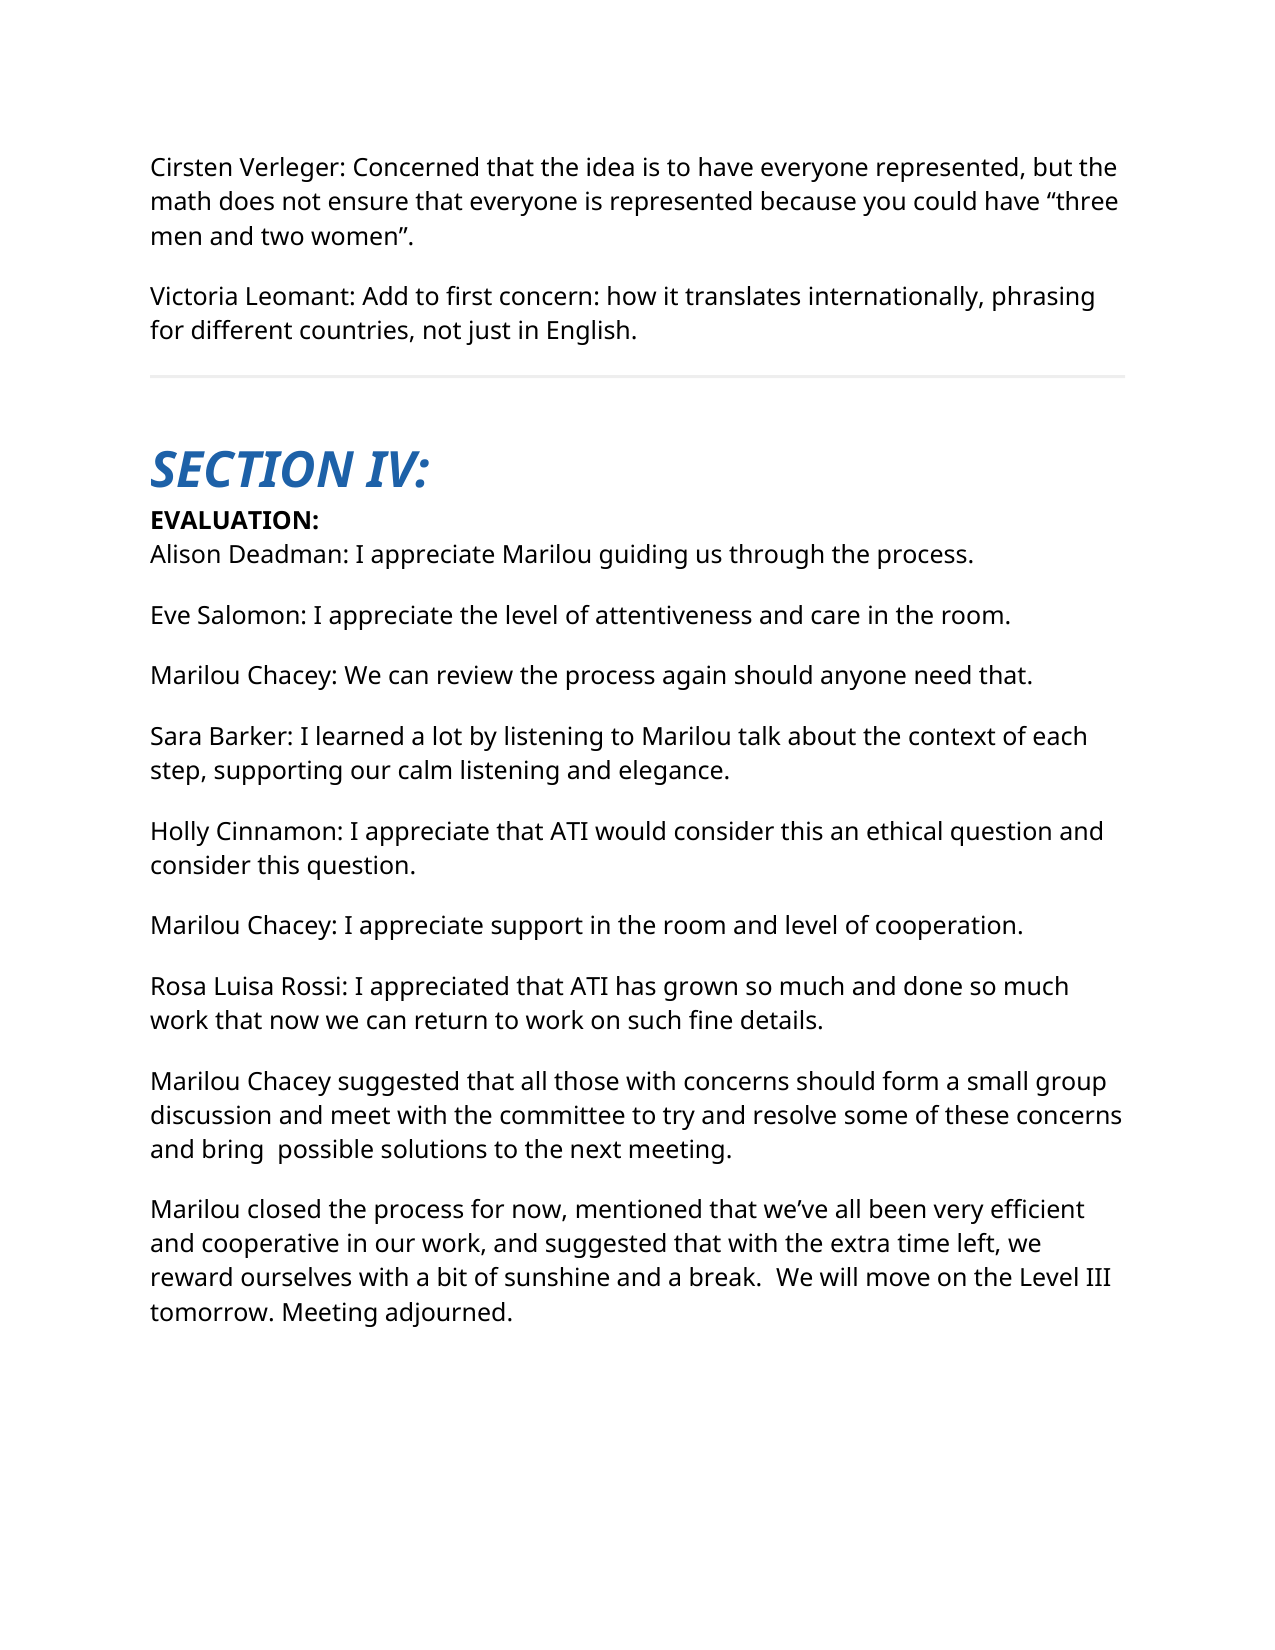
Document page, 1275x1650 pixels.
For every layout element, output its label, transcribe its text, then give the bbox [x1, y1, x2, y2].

text Rosa Luisa Rossi: I appreciated that ATI has grown so much and done so much work that now we can return to work on such fine details. [150, 968, 1125, 1037]
text Victoria Leomant: Add to first concern: how it translates internationally, phrasing for different countries, not just in English. [150, 279, 1125, 347]
text Sara Barker: I learned a lot by listening to Marilou talk about the context of each step, supporting our calm listening and elegance. [150, 718, 1125, 787]
text Marilou Chacey suggested that all those with concerns should form a small group discussion and meet with the committee to try and resolve some of these concerns and bring possible solutions to the next meeting. [150, 1063, 1125, 1165]
text Marilou Chacey: I appreciate support in the room and level of cooperation. [150, 908, 1125, 942]
text Eve Salomon: I appreciate the level of attentiveness and care in the room. [150, 597, 1125, 631]
text Marilou Chacey: We can review the process again should anyone need that. [150, 658, 1125, 692]
text Cirsten Verleger: Concerned that the idea is to have everyone represented, but the math does not ensure that everyone is represented because you could have “three men and two women”. [150, 150, 1125, 252]
text Holly Cinnamon: I appreciate that ATI would consider this an ethical question and consider this question. [150, 813, 1125, 881]
text Alison Deadman: I appreciate Marilou guiding us through the process. [150, 537, 1125, 571]
text EVALUATION: [150, 503, 1125, 537]
text SECTION IV: [150, 434, 1125, 503]
text Marilou closed the process for now, mentioned that we’ve all been very efficient and cooperative in our work, and suggested that with the extra time left, we reward ourselves with a bit of sunshine and a break. We will move on the Level III tomorrow. Meeting adjourned. [150, 1192, 1125, 1328]
